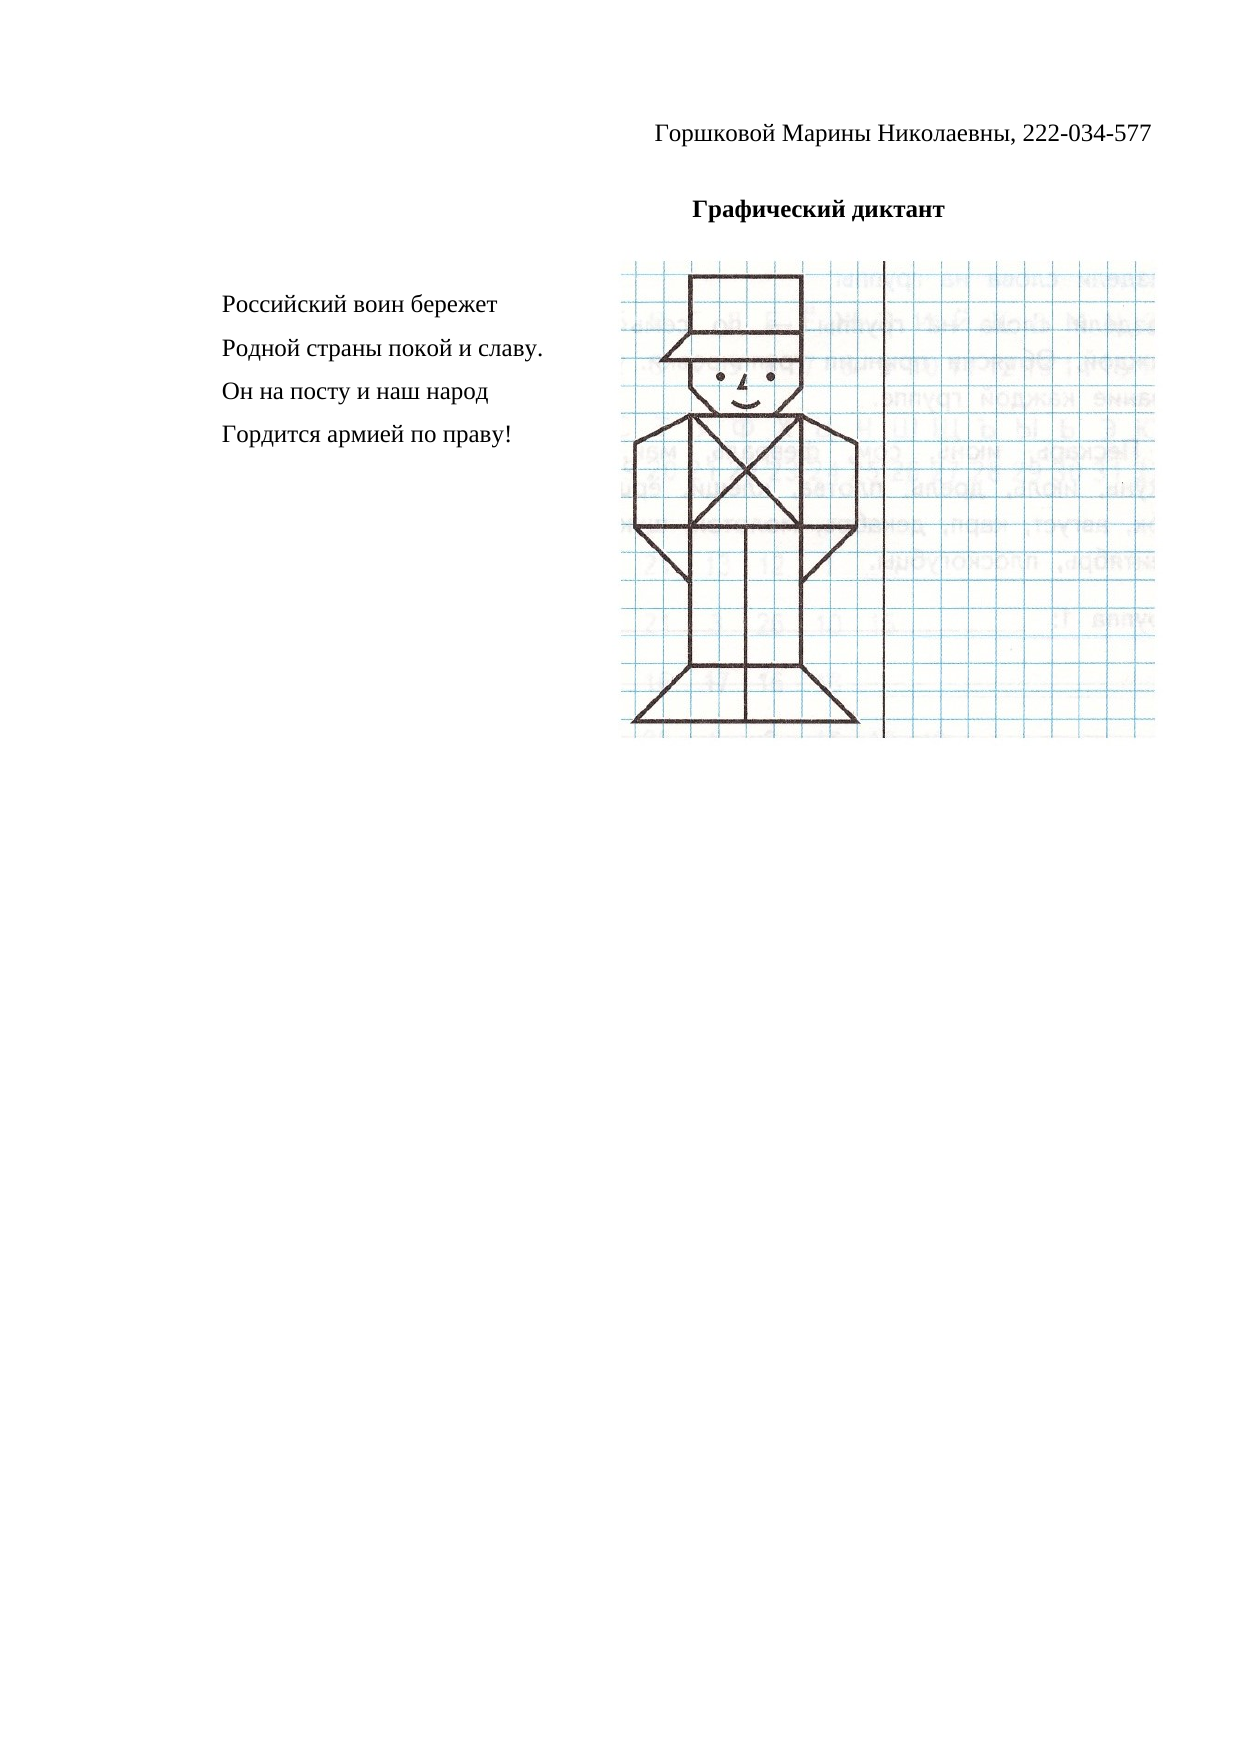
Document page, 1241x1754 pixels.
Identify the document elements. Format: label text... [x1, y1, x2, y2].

picture [610, 250, 1163, 744]
text Горшковой Марины Николаевны, 222-034-577 [177, 118, 1152, 147]
list Российский воин бережет Родной страны покой и славу. Он на посту и наш народ Гордится армией по праву! [222, 289, 610, 448]
list Графический диктант [274, 194, 1152, 222]
